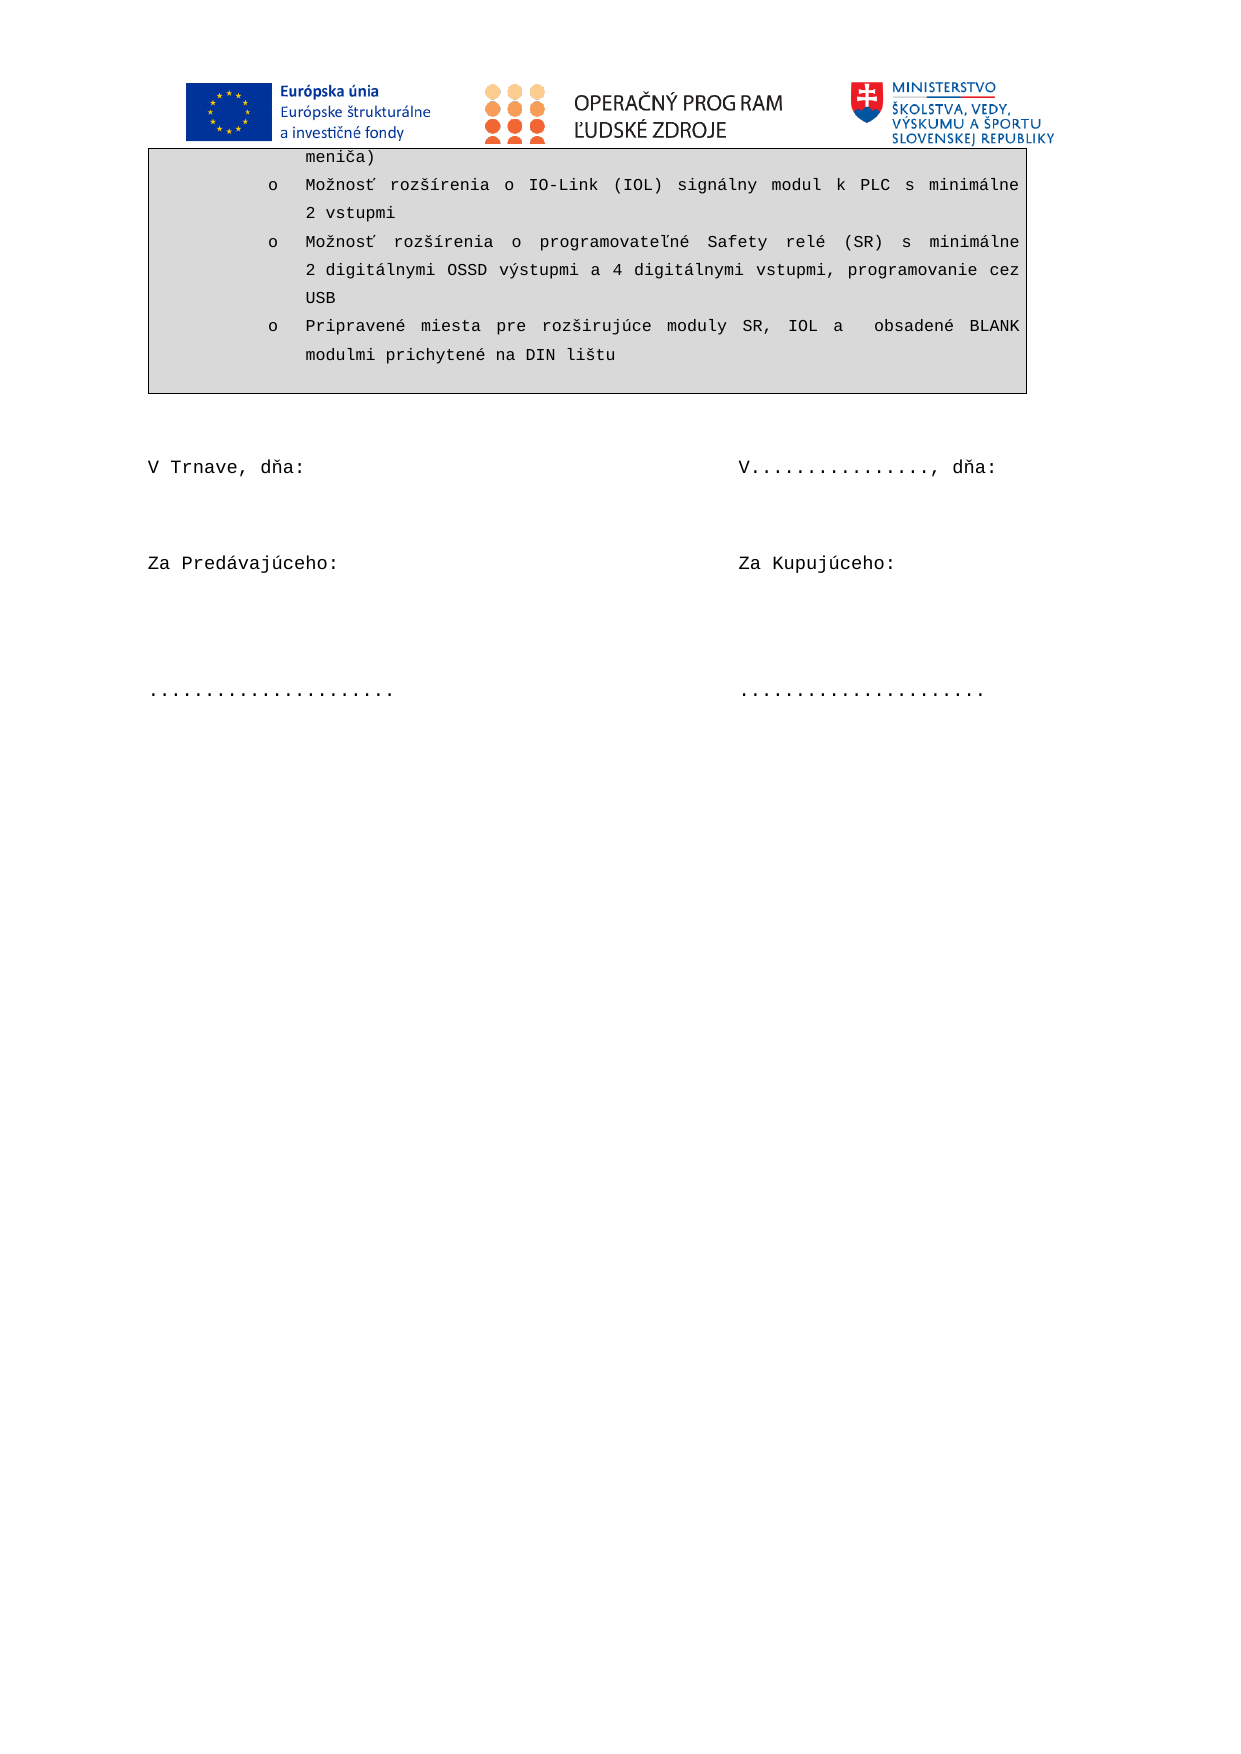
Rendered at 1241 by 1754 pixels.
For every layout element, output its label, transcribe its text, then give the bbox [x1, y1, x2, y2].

text V Trnave, dňa: V................, dňa: [148, 458, 1093, 479]
picture [485, 84, 782, 144]
picture [185, 82, 431, 142]
text ...................... ...................... [148, 681, 1093, 702]
picture [849, 81, 1056, 147]
text Za Predávajúceho: Za Kupujúceho: [148, 554, 1093, 575]
